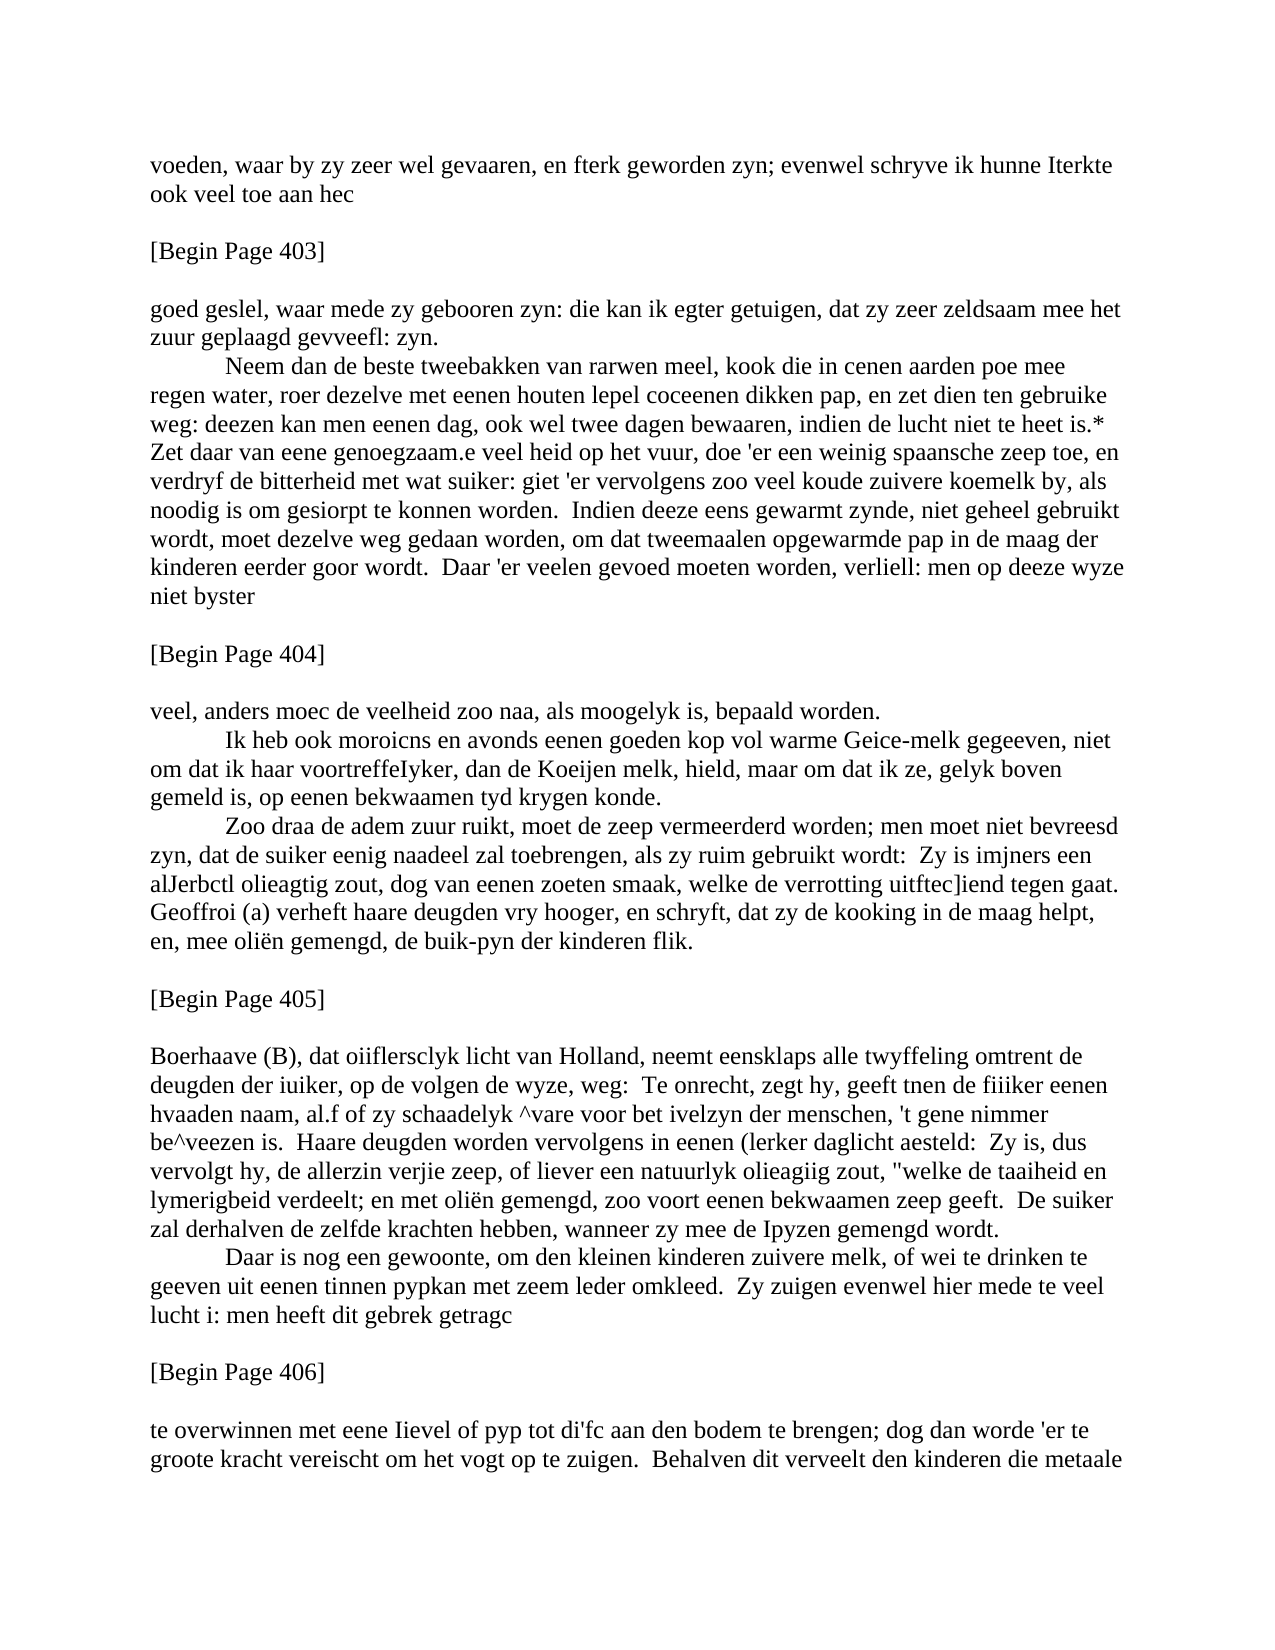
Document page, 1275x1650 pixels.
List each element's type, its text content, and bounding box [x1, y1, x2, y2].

text Daar is nog een gewoonte, om den kleinen kinderen zuivere melk, of wei te drinken te geeven uit eenen tinnen pypkan met zeem leder omkleed. Zy zuigen evenwel hier mede te veel lucht i: men heeft dit gebrek getragc [150, 1242, 1125, 1329]
text Ik heb ook moroicns en avonds eenen goeden kop vol warme Geice-melk gegeeven, niet om dat ik haar voortreffeIyker, dan de Koeijen melk, hield, maar om dat ik ze, gelyk boven gemeld is, op eenen bekwaamen tyd krygen konde. [150, 725, 1125, 811]
text Neem dan de beste tweebakken van rarwen meel, kook die in cenen aarden poe mee regen water, roer dezelve met eenen houten lepel coceenen dikken pap, en zet dien ten gebruike weg: deezen kan men eenen dag, ook wel twee dagen bewaaren, indien de lucht niet te heet is.* Zet daar van eene genoegzaam.e veel heid op het vuur, doe 'er een weinig spaansche zeep toe, en verdryf de bitterheid met wat suiker: giet 'er vervolgens zoo veel koude zuivere koemelk by, als noodig is om gesiorpt te konnen worden. Indien deeze eens gewarmt zynde, niet geheel gebruikt wordt, moet dezelve weg gedaan worden, om dat tweemaalen opgewarmde pap in de maag der kinderen eerder goor wordt. Daar 'er veelen gevoed moeten worden, verliell: men op deeze wyze niet byster [150, 351, 1125, 610]
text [150, 150, 1125, 207]
text Boerhaave (B), dat oiiflersclyk licht van Holland, neemt eensklaps alle twyffeling omtrent de deugden der iuiker, op de volgen de wyze, weg: Te onrecht, zegt hy, geeft tnen de fiiiker eenen hvaaden naam, al.f of zy schaadelyk ^vare voor bet ivelzyn der menschen, 't gene nimmer be^veezen is. Haare deugden worden vervolgens in eenen (lerker daglicht aesteld: Zy is, dus vervolgt hy, de allerzin verjie zeep, of liever een natuurlyk olieagiig zout, "welke de taaiheid en lymerigbeid verdeelt; en met oliën gemengd, zoo voort eenen bekwaamen zeep geeft. De suiker zal derhalven de zelfde krachten hebben, wanneer zy mee de Ipyzen gemengd wordt. [150, 1041, 1125, 1242]
text [Begin Page 404] [150, 639, 1125, 667]
text Zoo draa de adem zuur ruikt, moet de zeep vermeerderd worden; men moet niet bevreesd zyn, dat de suiker eenig naadeel zal toebrengen, als zy ruim gebruikt wordt: Zy is imjners een alJerbctl olieagtig zout, dog van eenen zoeten smaak, welke de verrotting uitftec]iend tegen gaat. Geoffroi (a) verheft haare deugden vry hooger, en schryft, dat zy de kooking in de maag helpt, en, mee oliën gemengd, de buik-pyn der kinderen flik. [150, 811, 1125, 955]
text [Begin Page 403] [150, 236, 1125, 265]
text [Begin Page 406] [150, 1357, 1125, 1386]
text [150, 1415, 1125, 1472]
text veel, anders moec de veelheid zoo naa, als moogelyk is, bepaald worden. [150, 696, 1125, 725]
text [Begin Page 405] [150, 984, 1125, 1012]
text goed geslel, waar mede zy gebooren zyn: die kan ik egter getuigen, dat zy zeer zeldsaam mee het zuur geplaagd gevveefl: zyn. [150, 294, 1125, 351]
